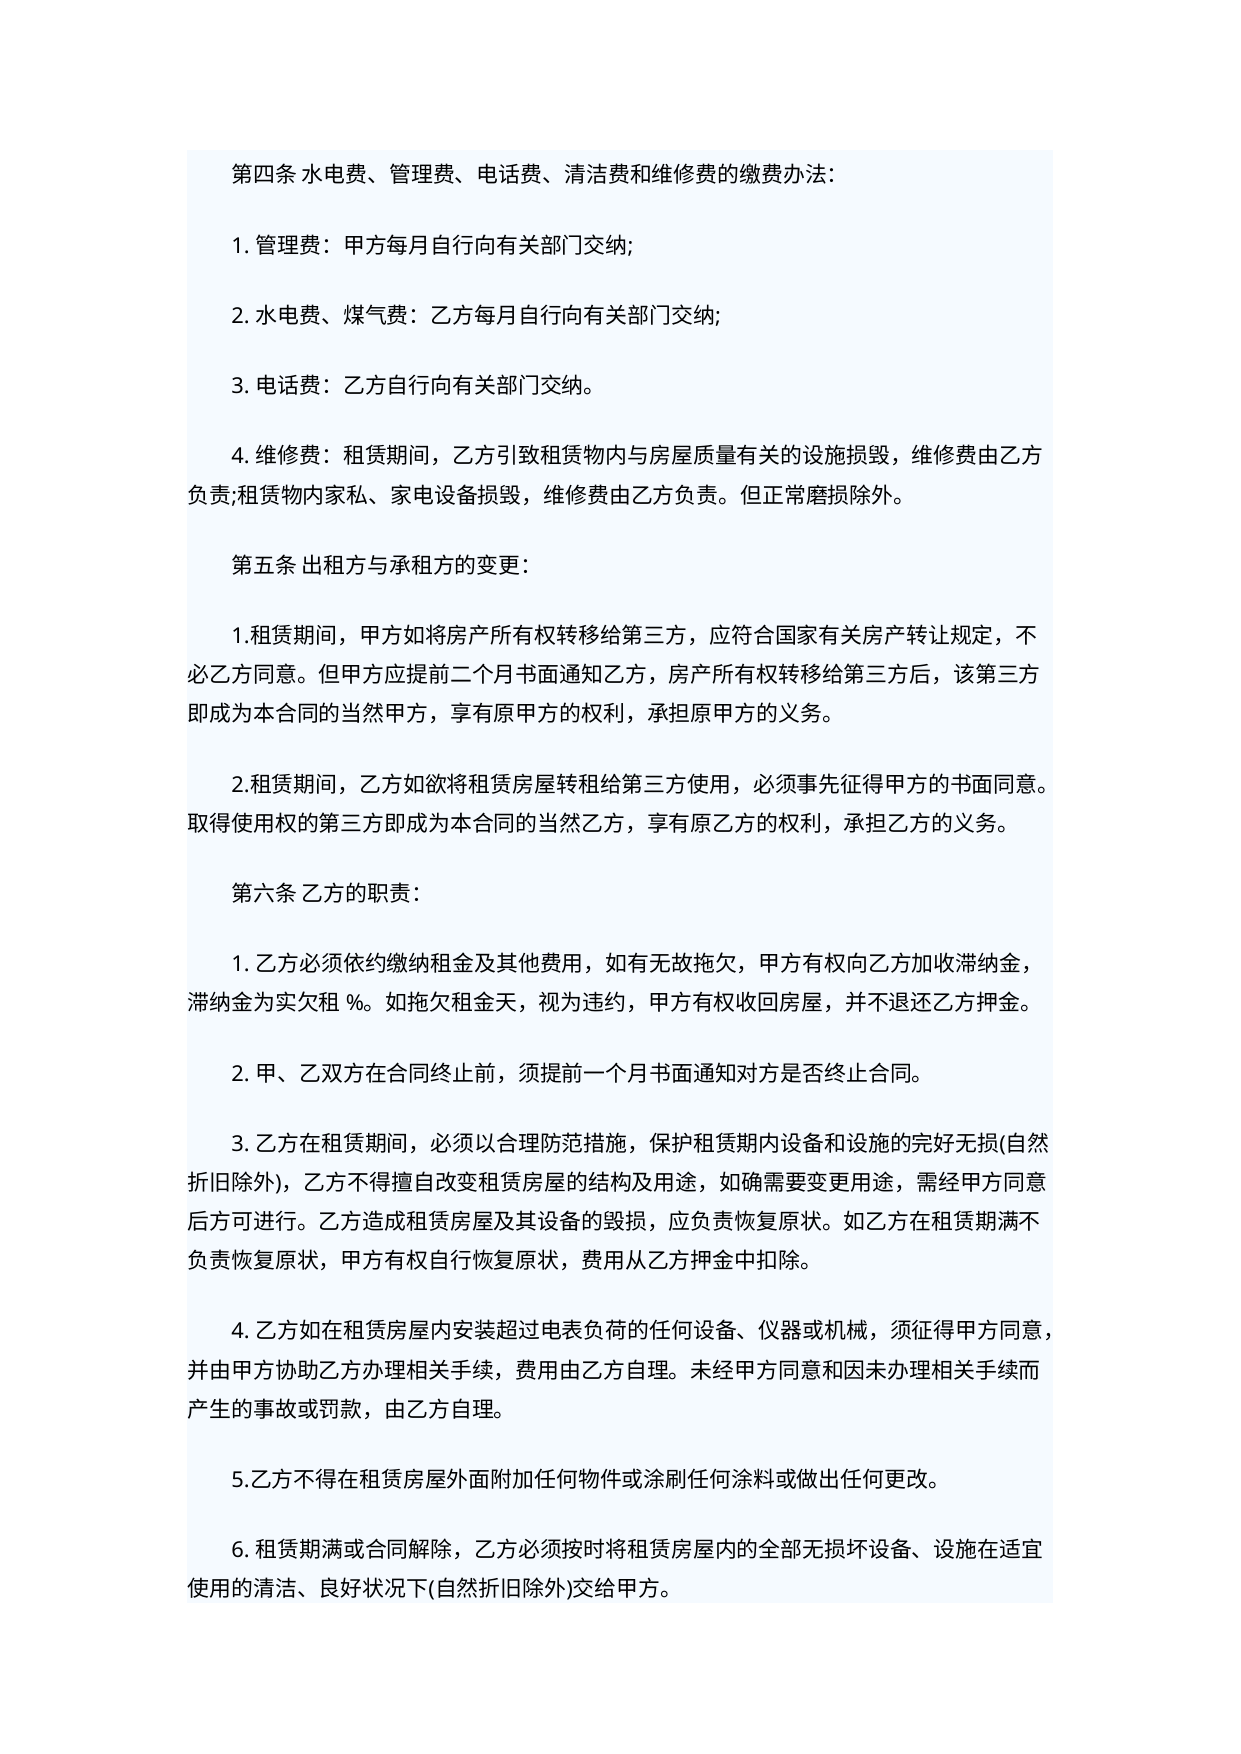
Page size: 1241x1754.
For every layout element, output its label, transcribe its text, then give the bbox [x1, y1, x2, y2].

text 5.乙方不得在租赁房屋外面附加任何物件或涂刷任何涂料或做出任何更改。 [187, 1455, 1053, 1494]
text 3. 电话费：乙方自行向有关部门交纳。 [187, 361, 1053, 400]
text 1. 乙方必须依约缴纳租金及其他费用，如有无故拖欠，甲方有权向乙方加收滞纳金，滞纳金为实欠租 %。如拖欠租金天，视为违约，甲方有权收回房屋，并不退还乙方押金。 [187, 939, 1053, 1017]
text 第四条 水电费、管理费、电话费、清洁费和维修费的缴费办法： [187, 150, 1053, 189]
text 第五条 出租方与承租方的变更： [187, 541, 1053, 580]
text 1. 管理费：甲方每月自行向有关部门交纳; [187, 220, 1053, 259]
text 6. 租赁期满或合同解除，乙方必须按时将租赁房屋内的全部无损坏设备、设施在适宜使用的清洁、良好状况下(自然折旧除外)交给甲方。 [187, 1525, 1053, 1603]
text 4. 乙方如在租赁房屋内安装超过电表负荷的任何设备、仪器或机械，须征得甲方同意，并由甲方协助乙方办理相关手续，费用由乙方自理。未经甲方同意和因未办理相关手续而产生的事故或罚款，由乙方自理。 [187, 1306, 1053, 1423]
text 1.租赁期间，甲方如将房产所有权转移给第三方，应符合国家有关房产转让规定，不必乙方同意。但甲方应提前二个月书面通知乙方，房产所有权转移给第三方后，该第三方即成为本合同的当然甲方，享有原甲方的权利，承担原甲方的义务。 [187, 611, 1053, 728]
text 第六条 乙方的职责： [187, 869, 1053, 908]
text 2. 甲、乙双方在合同终止前，须提前一个月书面通知对方是否终止合同。 [187, 1048, 1053, 1087]
text 2. 水电费、煤气费：乙方每月自行向有关部门交纳; [187, 291, 1053, 330]
text 4. 维修费：租赁期间，乙方引致租赁物内与房屋质量有关的设施损毁，维修费由乙方负责;租赁物内家私、家电设备损毁，维修费由乙方负责。但正常磨损除外。 [187, 431, 1053, 509]
text 2.租赁期间，乙方如欲将租赁房屋转租给第三方使用，必须事先征得甲方的书面同意。取得使用权的第三方即成为本合同的当然乙方，享有原乙方的权利，承担乙方的义务。 [187, 759, 1053, 837]
text 3. 乙方在租赁期间，必须以合理防范措施，保护租赁期内设备和设施的完好无损(自然折旧除外)，乙方不得擅自改变租赁房屋的结构及用途，如确需要变更用途，需经甲方同意后方可进行。乙方造成租赁房屋及其设备的毁损，应负责恢复原状。如乙方在租赁期满不负责恢复原状，甲方有权自行恢复原状，费用从乙方押金中扣除。 [187, 1119, 1053, 1275]
